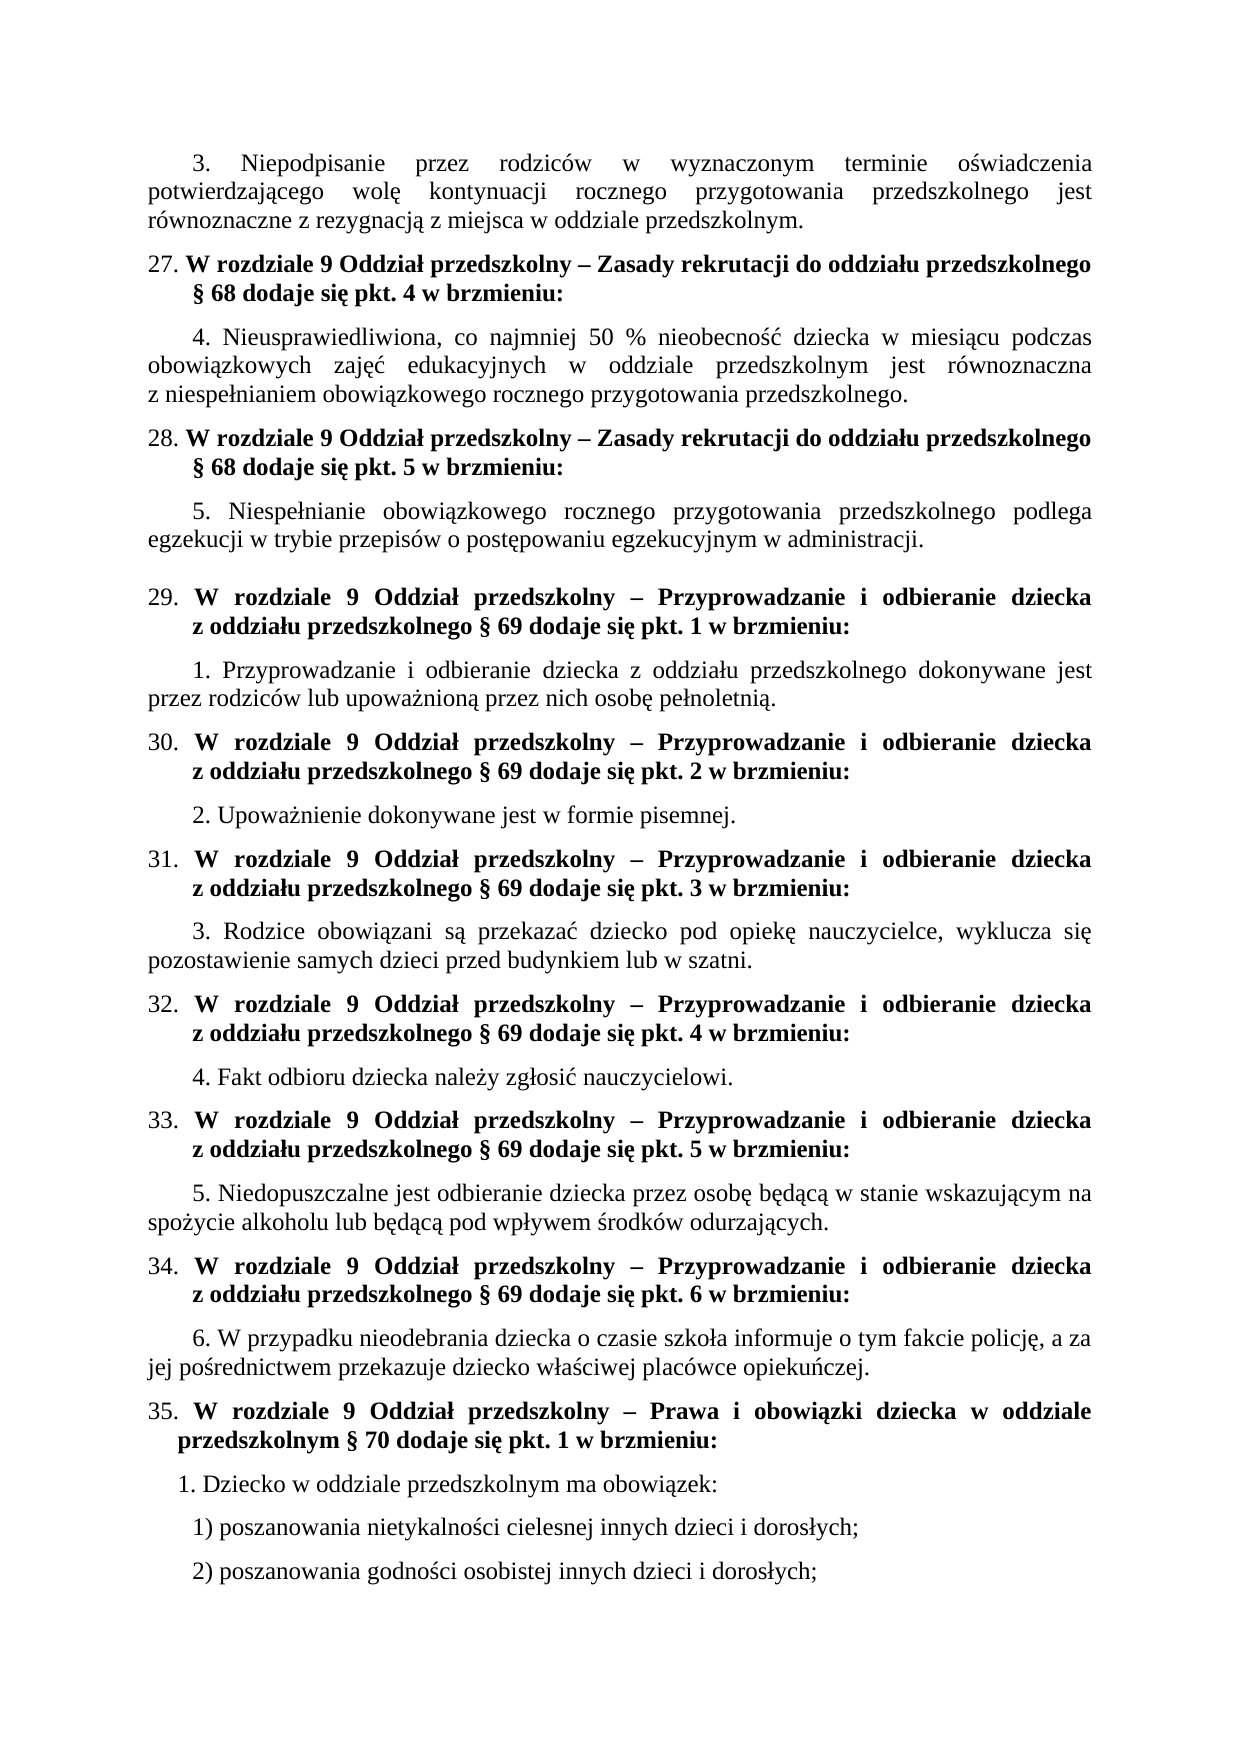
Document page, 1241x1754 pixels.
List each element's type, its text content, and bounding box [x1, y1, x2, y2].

text 31. W rozdziale 9 Oddział przedszkolny – Przyprowadzanie i odbieranie dziecka z oddziału przedszkolnego § 69 dodaje się pkt. 3 w brzmieniu: [148, 844, 1093, 901]
text 6. W przypadku nieodebrania dziecka o czasie szkoła informuje o tym fakcie policję, a za jej pośrednictwem przekazuje dziecko właściwej placówce opiekuńczej. [148, 1323, 1093, 1381]
text 27. W rozdziale 9 Oddział przedszkolny – Zasady rekrutacji do oddziału przedszkolnego § 68 dodaje się pkt. 4 w brzmieniu: [148, 249, 1093, 306]
text 5. Niespełnianie obowiązkowego rocznego przygotowania przedszkolnego podlega egzekucji w trybie przepisów o postępowaniu egzekucyjnym w administracji. [148, 496, 1093, 553]
text 30. W rozdziale 9 Oddział przedszkolny – Przyprowadzanie i odbieranie dziecka z oddziału przedszkolnego § 69 dodaje się pkt. 2 w brzmieniu: [148, 727, 1093, 785]
text 4. Nieusprawiedliwiona, co najmniej 50 % nieobecność dziecka w miesiącu podczas obowiązkowych zajęć edukacyjnych w oddziale przedszkolnym jest równoznaczna z niespełnianiem obowiązkowego rocznego przygotowania przedszkolnego. [148, 322, 1093, 408]
text 2) poszanowania godności osobistej innych dzieci i dorosłych; [148, 1556, 1093, 1585]
text 29. W rozdziale 9 Oddział przedszkolny – Przyprowadzanie i odbieranie dziecka z oddziału przedszkolnego § 69 dodaje się pkt. 1 w brzmieniu: [148, 582, 1093, 639]
text 1. Przyprowadzanie i odbieranie dziecka z oddziału przedszkolnego dokonywane jest przez rodziców lub upoważnioną przez nich osobę pełnoletnią. [148, 655, 1093, 712]
text 32. W rozdziale 9 Oddział przedszkolny – Przyprowadzanie i odbieranie dziecka z oddziału przedszkolnego § 69 dodaje się pkt. 4 w brzmieniu: [148, 989, 1093, 1047]
text 34. W rozdziale 9 Oddział przedszkolny – Przyprowadzanie i odbieranie dziecka z oddziału przedszkolnego § 69 dodaje się pkt. 6 w brzmieniu: [148, 1251, 1093, 1308]
text 33. W rozdziale 9 Oddział przedszkolny – Przyprowadzanie i odbieranie dziecka z oddziału przedszkolnego § 69 dodaje się pkt. 5 w brzmieniu: [148, 1106, 1093, 1163]
text 4. Fakt odbioru dziecka należy zgłosić nauczycielowi. [148, 1062, 1093, 1090]
text 1) poszanowania nietykalności cielesnej innych dzieci i dorosłych; [148, 1512, 1093, 1541]
text 28. W rozdziale 9 Oddział przedszkolny – Zasady rekrutacji do oddziału przedszkolnego § 68 dodaje się pkt. 5 w brzmieniu: [148, 423, 1093, 481]
text 3. Rodzice obowiązani są przekazać dziecko pod opiekę nauczycielce, wyklucza się pozostawienie samych dzieci przed budynkiem lub w szatni. [148, 916, 1093, 974]
text 1. Dziecko w oddziale przedszkolnym ma obowiązek: [148, 1469, 1093, 1497]
text 3. Niepodpisanie przez rodziców w wyznaczonym terminie oświadczenia potwierdzającego wolę kontynuacji rocznego przygotowania przedszkolnego jest równoznaczne z rezygnacją z miejsca w oddziale przedszkolnym. [148, 148, 1093, 234]
text 35. W rozdziale 9 Oddział przedszkolny – Prawa i obowiązki dziecka w oddziale przedszkolnym § 70 dodaje się pkt. 1 w brzmieniu: [148, 1396, 1093, 1453]
text 5. Niedopuszczalne jest odbieranie dziecka przez osobę będącą w stanie wskazującym na spożycie alkoholu lub będącą pod wpływem środków odurzających. [148, 1178, 1093, 1236]
text 2. Upoważnienie dokonywane jest w formie pisemnej. [148, 800, 1093, 829]
